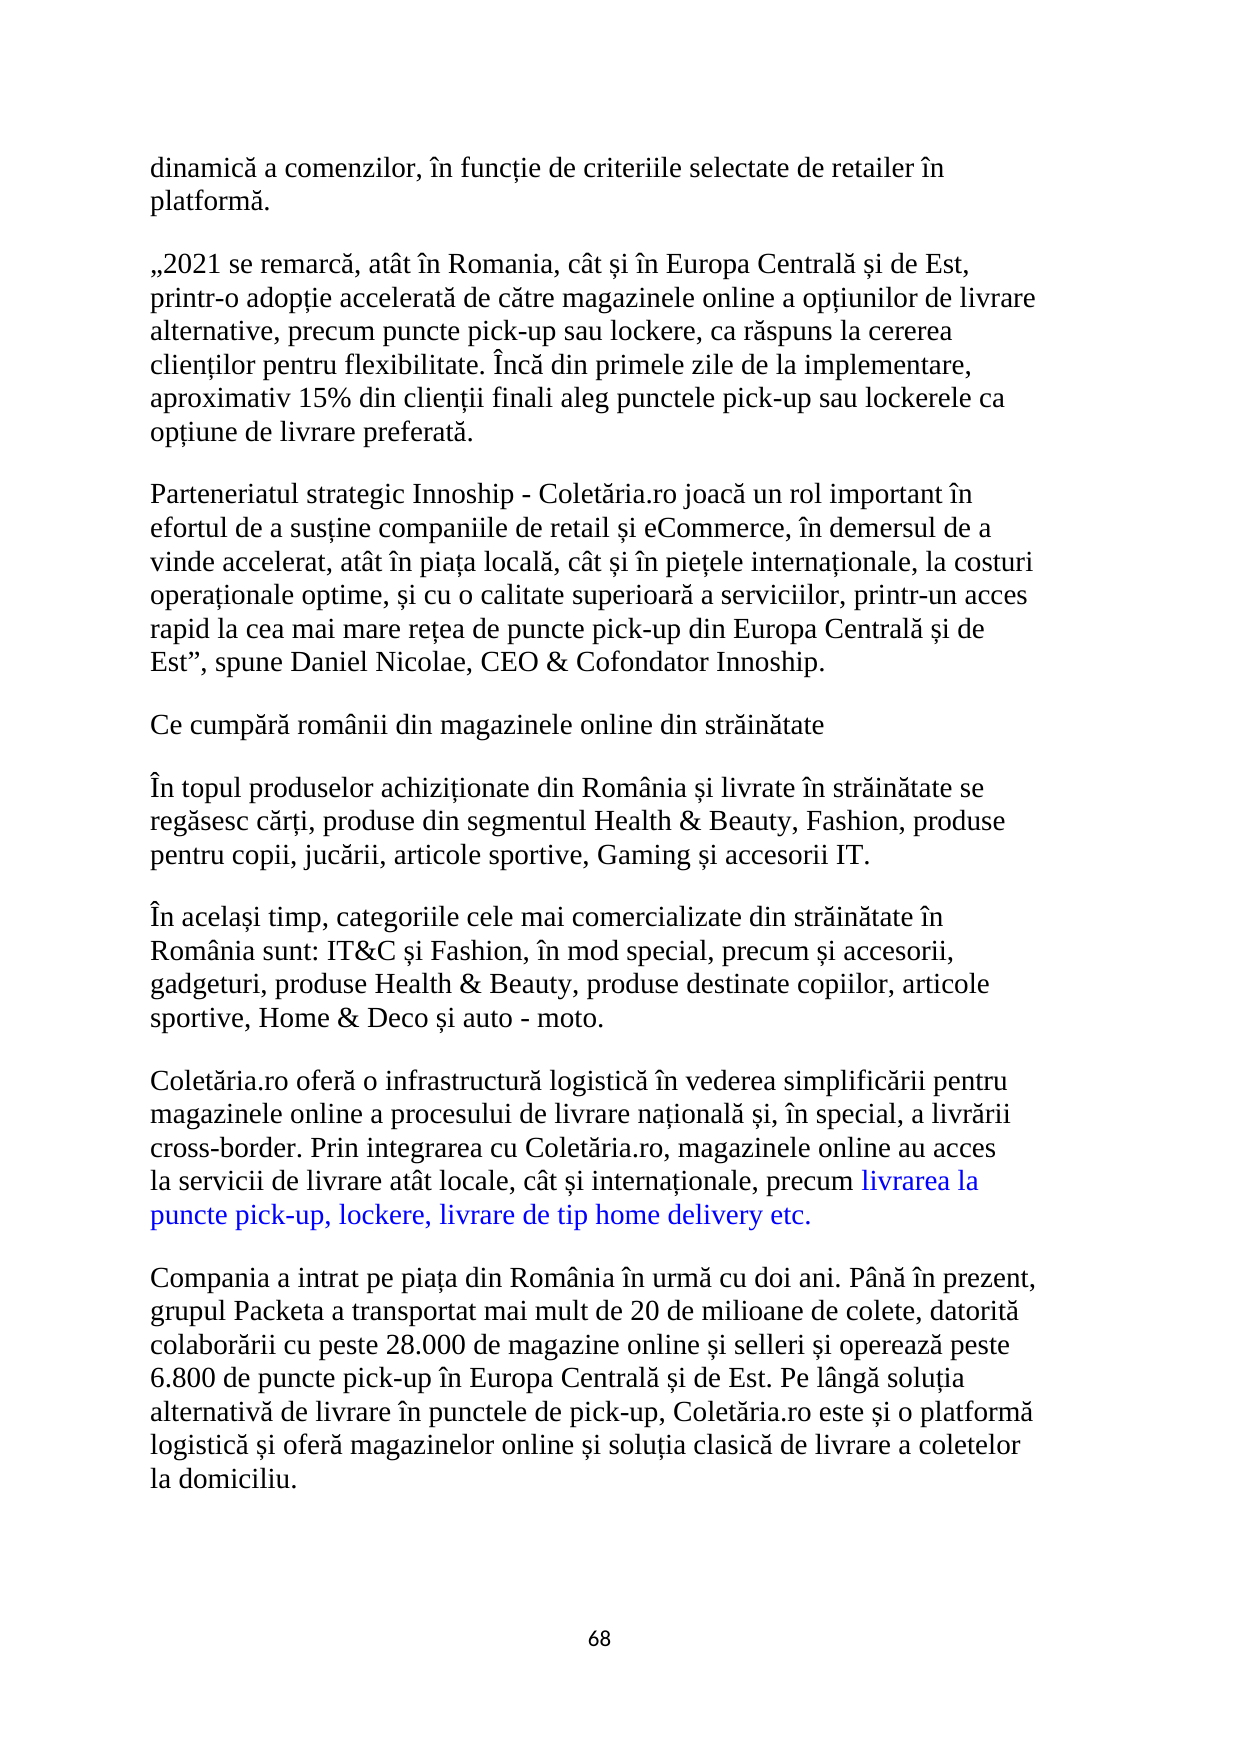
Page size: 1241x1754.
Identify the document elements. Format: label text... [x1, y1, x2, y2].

text Ce cumpără românii din magazinele online din străinătate [150, 707, 1048, 741]
text Coletăria.ro oferă o infrastructură logistică în vederea simplificării pentru magazinele online a procesului de livrare națională și, în special, a livrării cross-border. Prin integrarea cu Coletăria.ro, magazinele online au acces la servicii de livrare atât locale, cât și internaționale, precum livrarea la puncte pick-up, lockere, livrare de tip home delivery etc. [150, 1063, 1048, 1231]
text Compania a intrat pe piața din România în urmă cu doi ani. Până în prezent, grupul Packeta a transportat mai mult de 20 de milioane de colete, datorită colaborării cu peste 28.000 de magazine online și selleri și operează peste 6.800 de puncte pick-up în Europa Centrală și de Est. Pe lângă soluția alternativă de livrare în punctele de pick-up, Coletăria.ro este și o platformă logistică și oferă magazinelor online și soluția clasică de livrare a coletelor la domiciliu. [150, 1260, 1048, 1494]
text „2021 se remarcă, atât în Romania, cât și în Europa Centrală și de Est, printr-o adopție accelerată de către magazinele online a opțiunilor de livrare alternative, precum puncte pick-up sau lockere, ca răspuns la cererea clienților pentru flexibilitate. Încă din primele zile de la implementare, aproximativ 15% din clienții finali aleg punctele pick-up sau lockerele ca opțiune de livrare preferată. [150, 246, 1048, 447]
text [150, 150, 1048, 217]
text În topul produselor achiziționate din România și livrate în străinătate se regăsesc cărți, produse din segmentul Health & Beauty, Fashion, produse pentru copii, jucării, articole sportive, Gaming și accesorii IT. [150, 770, 1048, 870]
text Parteneriatul strategic Innoship - Coletăria.ro joacă un rol important în efortul de a susține companiile de retail și eCommerce, în demersul de a vinde accelerat, atât în piața locală, cât și în piețele internaționale, la costuri operaționale optime, și cu o calitate superioară a serviciilor, printr-un acces rapid la cea mai mare rețea de puncte pick-up din Europa Centrală și de Est”, spune Daniel Nicolae, CEO & Cofondator Innoship. [150, 477, 1048, 678]
text În același timp, categoriile cele mai comercializate din străinătate în România sunt: IT&C și Fashion, în mod special, precum și accesorii, gadgeturi, produse Health & Beauty, produse destinate copiilor, articole sportive, Home & Deco și auto - moto. [150, 899, 1048, 1034]
